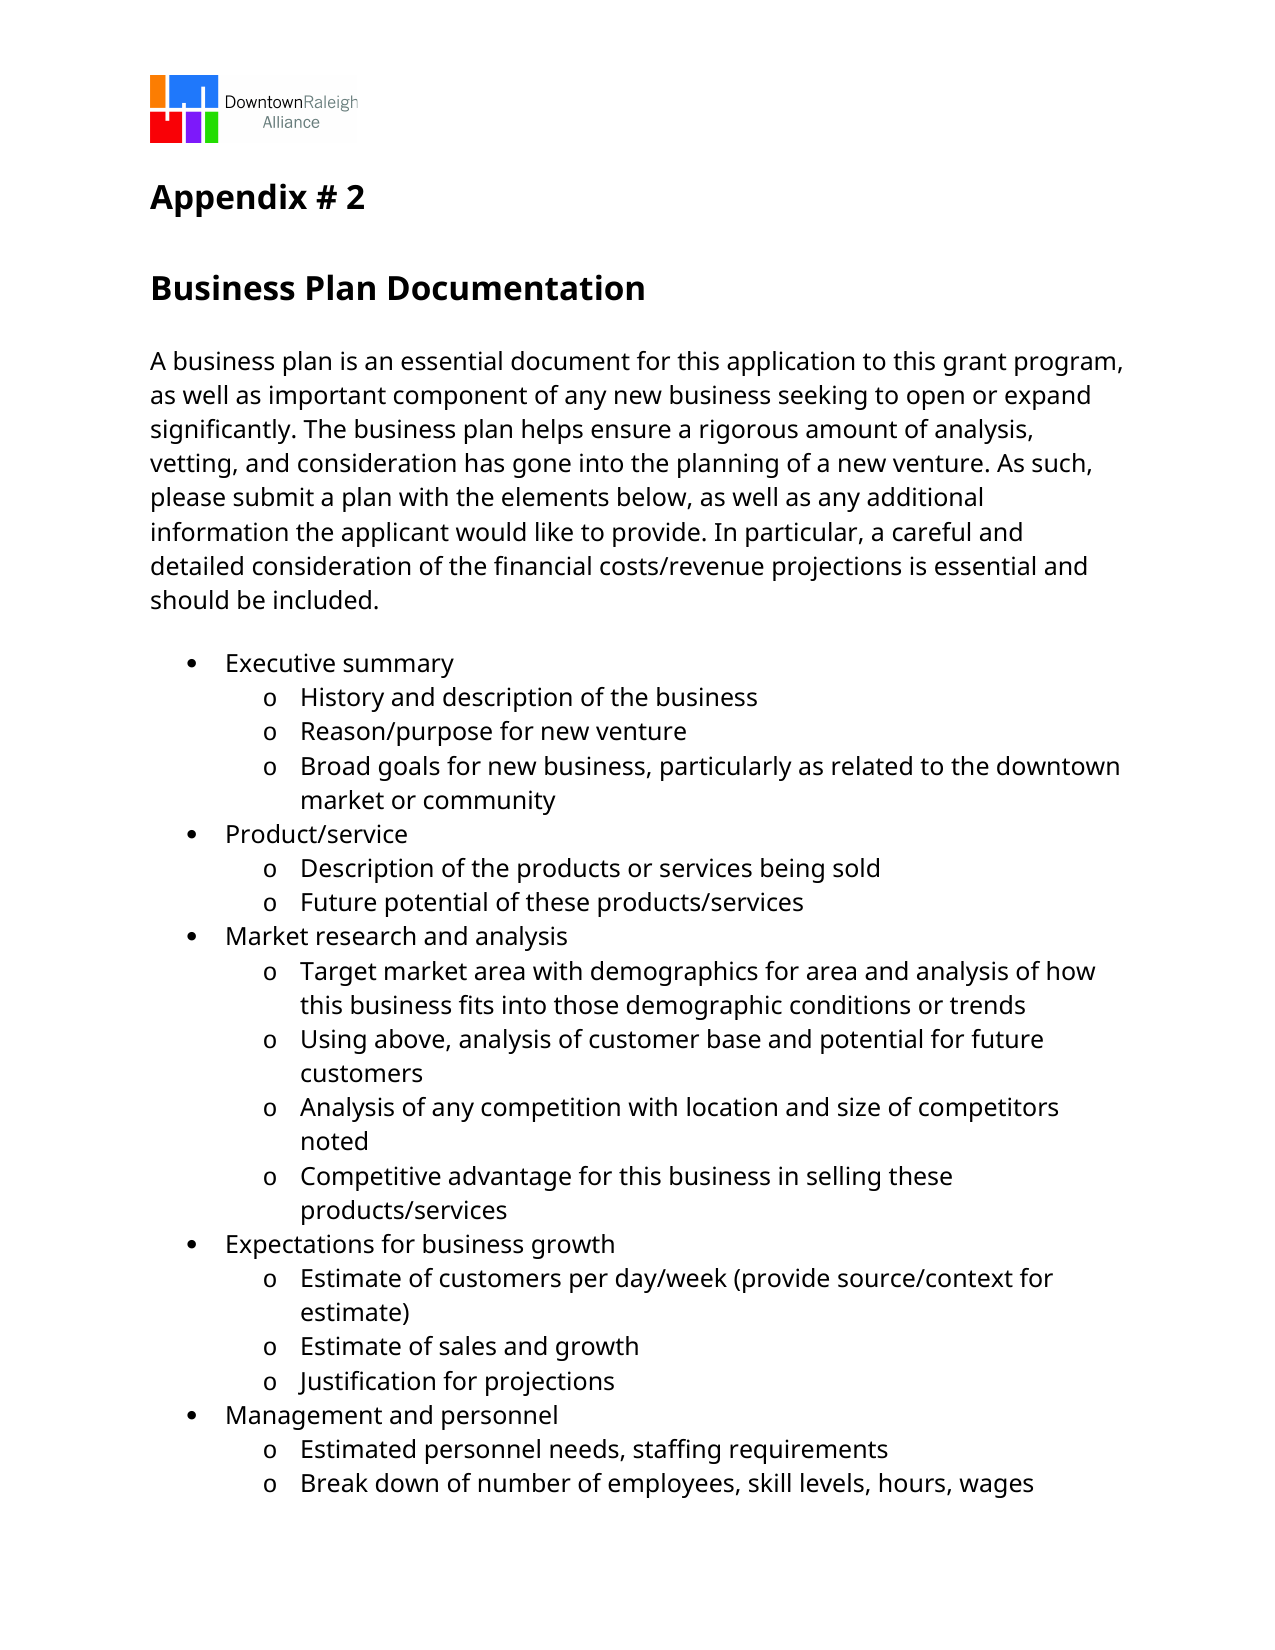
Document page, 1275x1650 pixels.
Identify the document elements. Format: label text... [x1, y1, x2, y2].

list Estimate of customers per day/week (provide source/context for estimate) [262, 1261, 1125, 1329]
picture [150, 75, 358, 143]
list Estimated personnel needs, staffing requirements [262, 1431, 1125, 1466]
list Executive summary [187, 646, 1125, 679]
list Justification for projections [262, 1363, 1125, 1397]
text Appendix # 2 [150, 173, 1125, 219]
list Analysis of any competition with location and size of competitors noted [262, 1090, 1125, 1158]
list Broad goals for new business, particularly as related to the downtown market or community [262, 748, 1125, 816]
list Using above, analysis of customer base and potential for future customers [262, 1021, 1125, 1090]
list Expectations for business growth [187, 1226, 1125, 1261]
list History and description of the business [262, 679, 1125, 714]
list Future potential of these products/services [262, 885, 1125, 919]
list Management and personnel [187, 1397, 1125, 1431]
list Product/service [187, 816, 1125, 851]
list Reason/purpose for new venture [262, 714, 1125, 748]
list Description of the products or services being sold [262, 851, 1125, 885]
list Target market area with demographics for area and analysis of how this business fits into those demographic conditions or trends [262, 953, 1125, 1021]
text A business plan is an essential document for this application to this grant program, as well as important component of any new business seeking to open or expand significantly. The business plan helps ensure a rigorous amount of analysis, vetting, and consideration has gone into the planning of a new venture. As such, please submit a plan with the elements below, as well as any additional information the applicant would like to provide. In particular, a careful and detailed consideration of the financial costs/revenue projections is essential and should be included. [150, 344, 1125, 616]
text Business Plan Documentation [150, 264, 1125, 310]
list Estimate of sales and growth [262, 1329, 1125, 1363]
list Break down of number of employees, skill levels, hours, wages [262, 1466, 1125, 1500]
list Market research and analysis [187, 919, 1125, 953]
list Competitive advantage for this business in selling these products/services [262, 1158, 1125, 1226]
